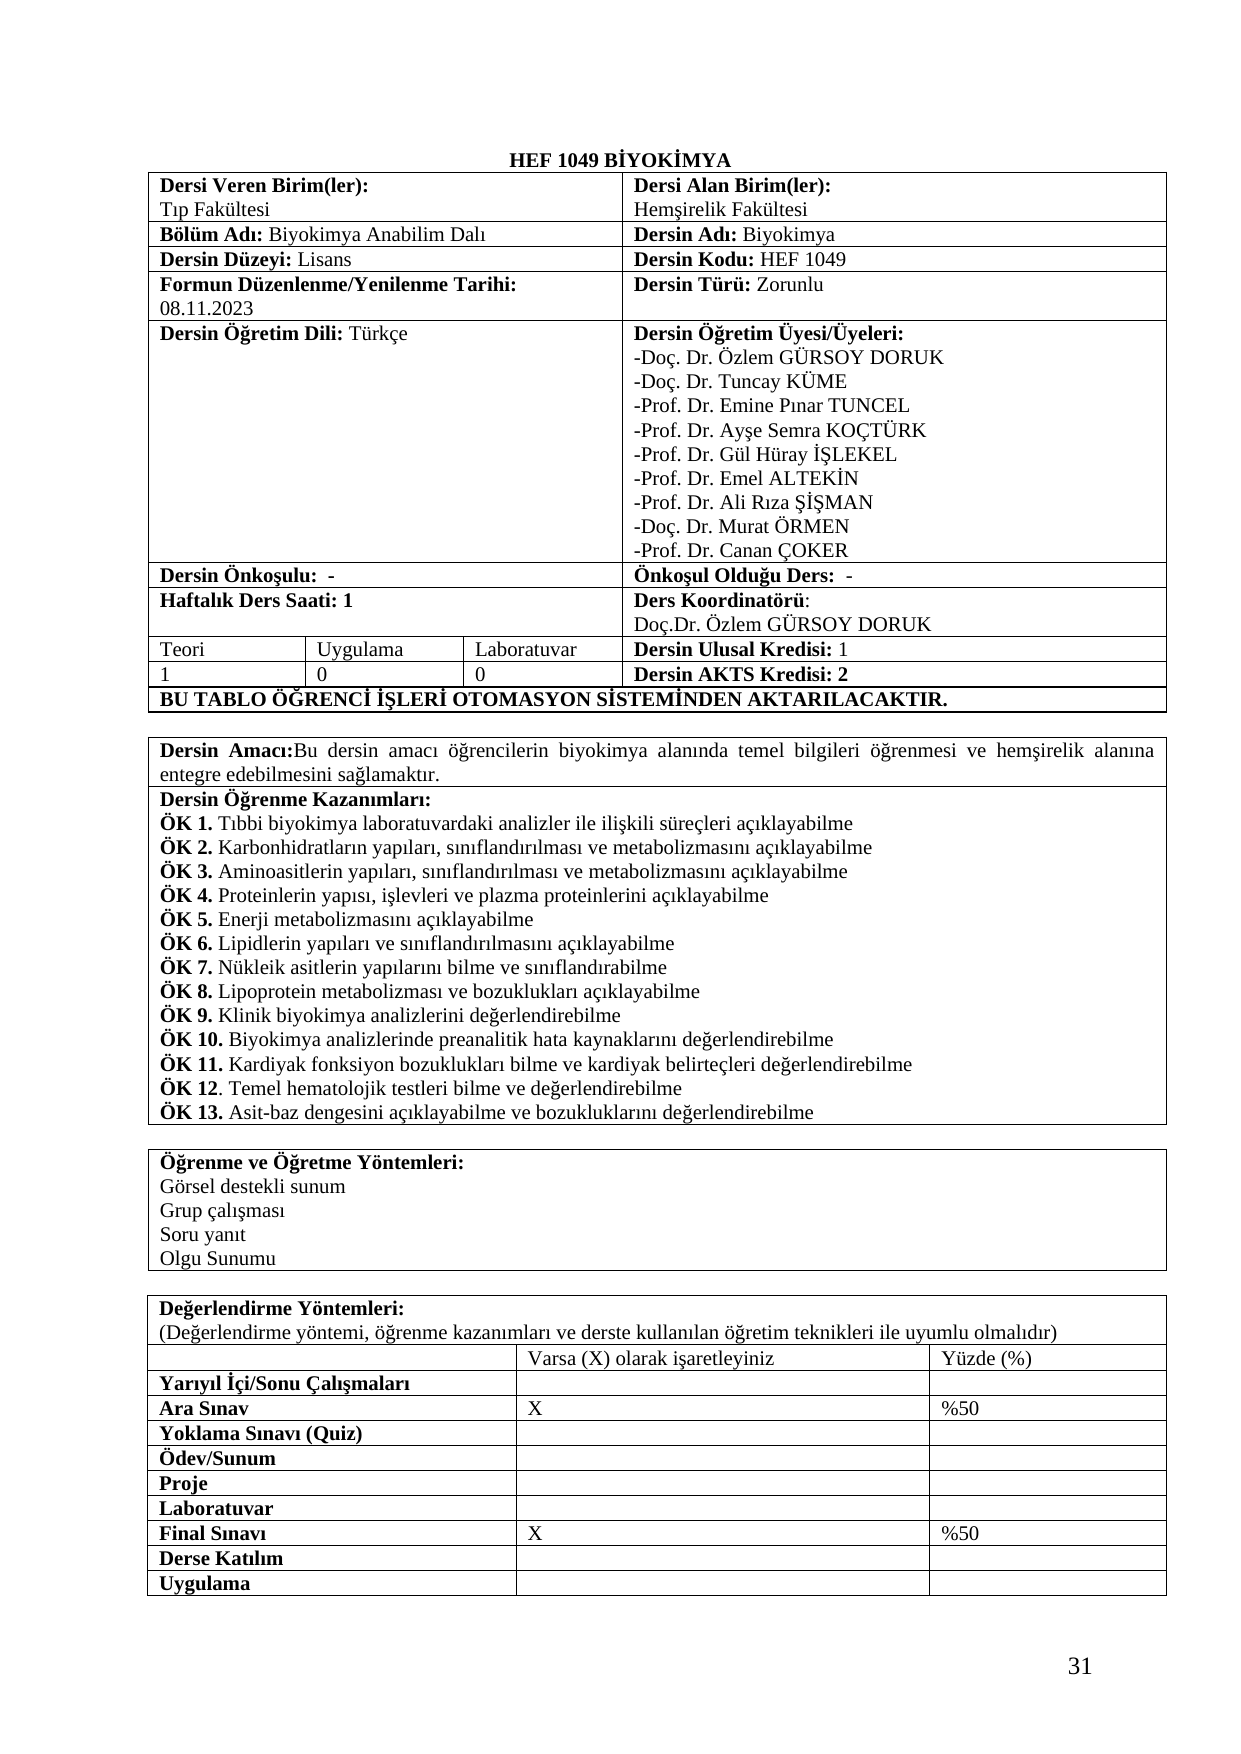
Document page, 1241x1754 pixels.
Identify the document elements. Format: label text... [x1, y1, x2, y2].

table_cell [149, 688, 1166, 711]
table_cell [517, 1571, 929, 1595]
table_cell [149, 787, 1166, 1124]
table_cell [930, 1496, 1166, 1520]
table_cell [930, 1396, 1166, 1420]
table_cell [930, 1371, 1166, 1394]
subtitle HEF 1049 Biyokimya [148, 148, 1093, 172]
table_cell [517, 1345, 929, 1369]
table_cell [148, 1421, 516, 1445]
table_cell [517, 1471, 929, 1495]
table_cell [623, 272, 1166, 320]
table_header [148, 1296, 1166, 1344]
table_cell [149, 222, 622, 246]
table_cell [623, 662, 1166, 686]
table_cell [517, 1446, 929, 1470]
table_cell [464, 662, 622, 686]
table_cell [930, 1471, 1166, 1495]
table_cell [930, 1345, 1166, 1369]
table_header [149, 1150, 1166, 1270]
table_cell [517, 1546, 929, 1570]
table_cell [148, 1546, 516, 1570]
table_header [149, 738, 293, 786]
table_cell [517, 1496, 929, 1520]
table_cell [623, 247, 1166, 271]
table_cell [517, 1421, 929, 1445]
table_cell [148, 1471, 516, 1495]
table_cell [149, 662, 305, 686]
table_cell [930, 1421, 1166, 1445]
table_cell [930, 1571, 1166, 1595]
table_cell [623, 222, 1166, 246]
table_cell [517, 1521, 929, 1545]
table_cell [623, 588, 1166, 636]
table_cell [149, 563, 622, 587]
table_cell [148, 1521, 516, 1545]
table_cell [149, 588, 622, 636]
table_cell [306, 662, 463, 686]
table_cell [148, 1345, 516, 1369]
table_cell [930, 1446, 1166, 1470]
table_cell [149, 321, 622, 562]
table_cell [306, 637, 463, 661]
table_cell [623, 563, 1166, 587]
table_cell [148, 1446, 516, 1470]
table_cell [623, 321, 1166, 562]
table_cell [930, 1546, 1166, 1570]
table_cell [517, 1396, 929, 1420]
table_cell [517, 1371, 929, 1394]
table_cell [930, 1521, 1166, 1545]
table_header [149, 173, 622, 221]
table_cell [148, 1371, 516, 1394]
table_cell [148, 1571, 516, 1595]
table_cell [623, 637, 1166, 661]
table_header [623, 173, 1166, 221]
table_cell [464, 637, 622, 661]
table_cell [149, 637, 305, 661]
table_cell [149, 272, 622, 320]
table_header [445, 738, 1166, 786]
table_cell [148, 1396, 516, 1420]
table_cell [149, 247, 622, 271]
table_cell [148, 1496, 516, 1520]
